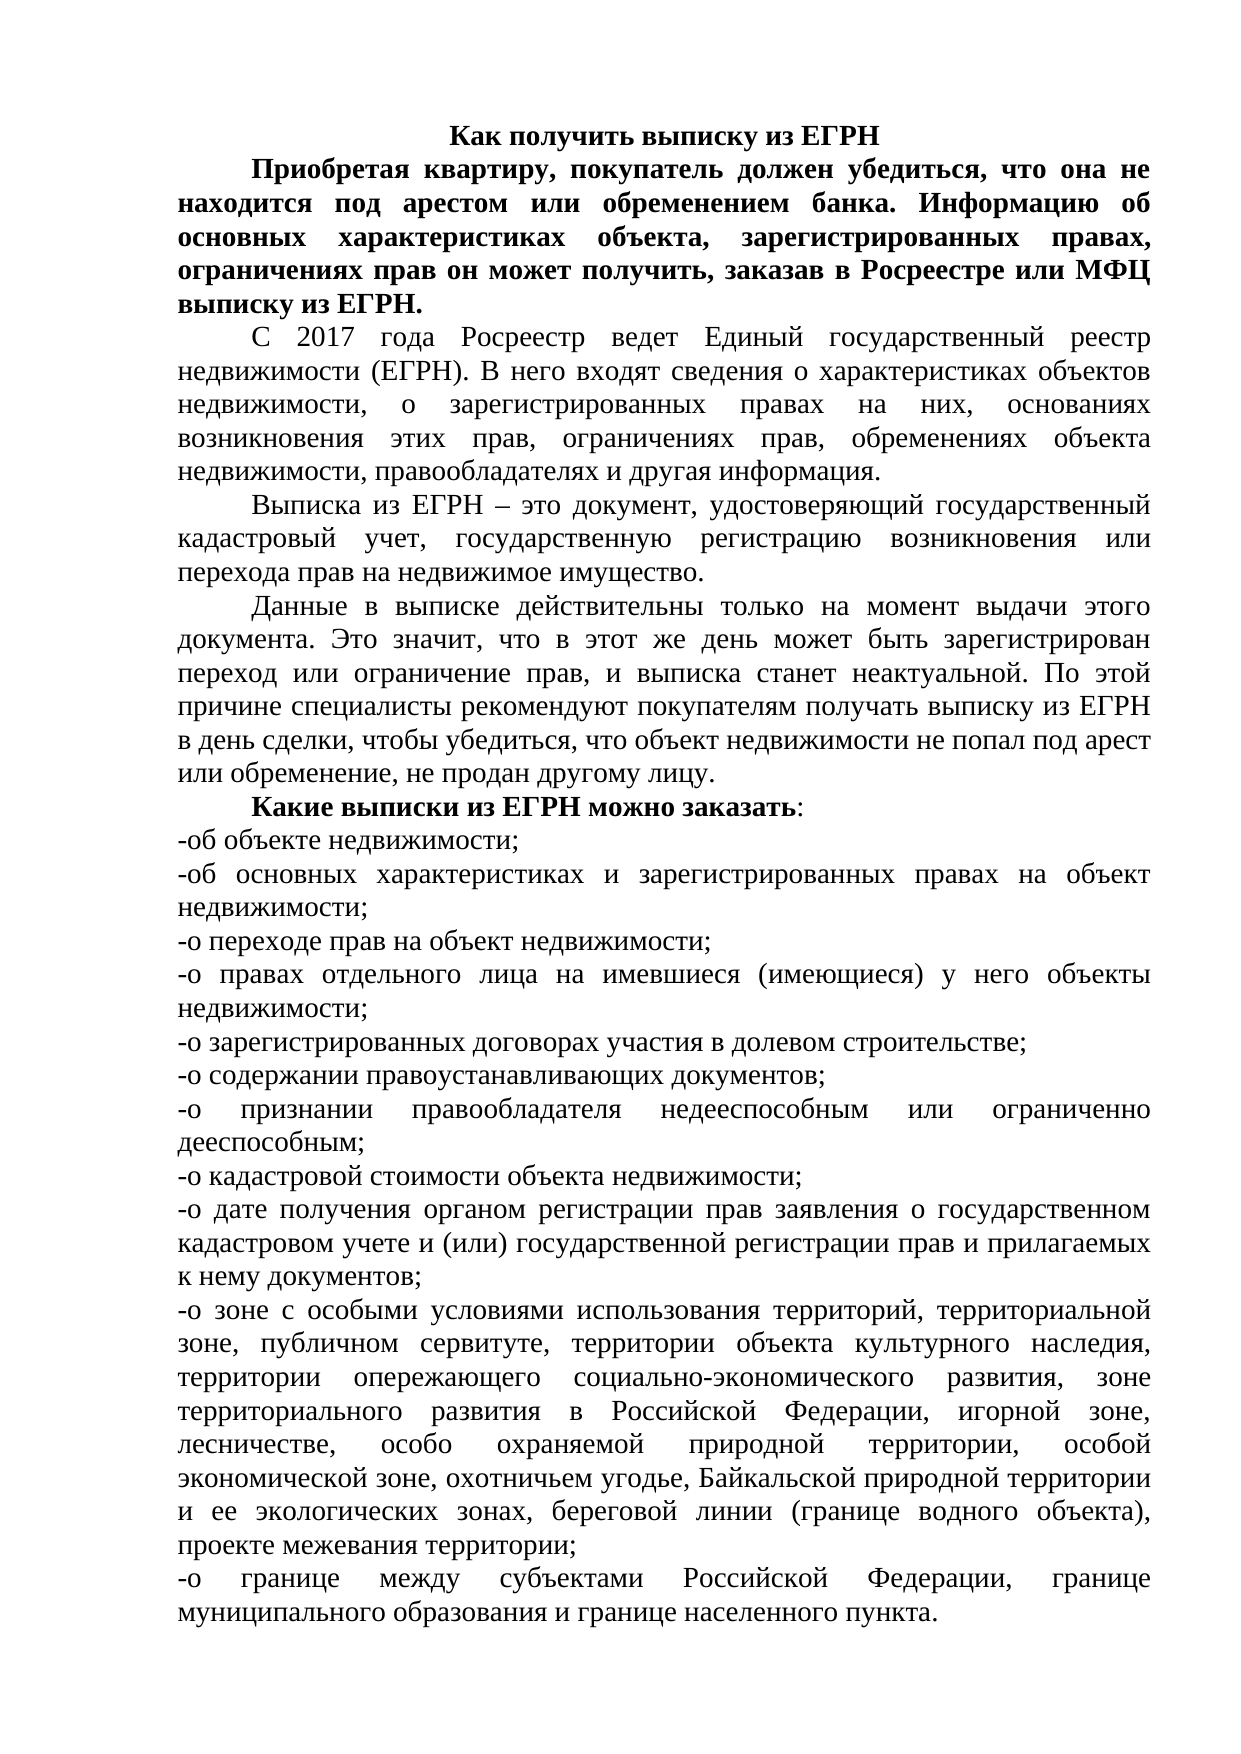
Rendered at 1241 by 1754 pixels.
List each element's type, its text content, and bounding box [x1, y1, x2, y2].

text -о зоне с особыми условиями использования территорий, территориальной зоне, публичном сервитуте, территории объекта культурного наследия, территории опережающего социально-экономического развития, зоне территориального развития в Российской Федерации, игорной зоне, лесничестве, особо охраняемой природной территории, особой экономической зоне, охотничьем угодье, Байкальской природной территории и ее экологических зонах, береговой линии (границе водного объекта), проекте межевания территории; [177, 1292, 1152, 1560]
text Выписка из ЕГРН – это документ, удостоверяющий государственный кадастровый учет, государственную регистрацию возникновения или перехода прав на недвижимое имущество. [177, 487, 1152, 588]
text Приобретая квартиру, покупатель должен убедиться, что она не находится под арестом или обременением банка. Информацию об основных характеристиках объекта, зарегистрированных правах, ограничениях прав он может получить, заказав в Росреестре или МФЦ выписку из ЕГРН. [177, 152, 1152, 319]
text -о границе между субъектами Российской Федерации, границе муниципального образования и границе населенного пункта. [177, 1560, 1152, 1627]
text -об основных характеристиках и зарегистрированных правах на объект недвижимости; [177, 856, 1152, 923]
text С 2017 года Росреестр ведет Единый государственный реестр недвижимости (ЕГРН). В него входят сведения о характеристиках объектов недвижимости, о зарегистрированных правах на них, основаниях возникновения этих прав, ограничениях прав, обременениях объекта недвижимости, правообладателях и другая информация. [177, 319, 1152, 487]
text -о зарегистрированных договорах участия в долевом строительстве; [177, 1024, 1152, 1057]
text -о переходе прав на объект недвижимости; [177, 923, 1152, 957]
text Какие выписки из ЕГРН можно заказать: [177, 789, 1152, 822]
text -об объекте недвижимости; [177, 822, 1152, 856]
text Как получить выписку из ЕГРН [177, 118, 1152, 152]
text Данные в выписке действительны только на момент выдачи этого документа. Это значит, что в этот же день может быть зарегистрирован переход или ограничение прав, и выписка станет неактуальной. По этой причине специалисты рекомендуют покупателям получать выписку из ЕГРН в день сделки, чтобы убедиться, что объект недвижимости не попал под арест или обременение, не продан другому лицу. [177, 588, 1152, 789]
text -о кадастровой стоимости объекта недвижимости; [177, 1158, 1152, 1191]
text -о дате получения органом регистрации прав заявления о государственном кадастровом учете и (или) государственной регистрации прав и прилагаемых к нему документов; [177, 1191, 1152, 1292]
text -о признании правообладателя недееспособным или ограниченно дееспособным; [177, 1091, 1152, 1158]
text -о правах отдельного лица на имевшиеся (имеющиеся) у него объекты недвижимости; [177, 957, 1152, 1024]
text -о содержании правоустанавливающих документов; [177, 1057, 1152, 1091]
